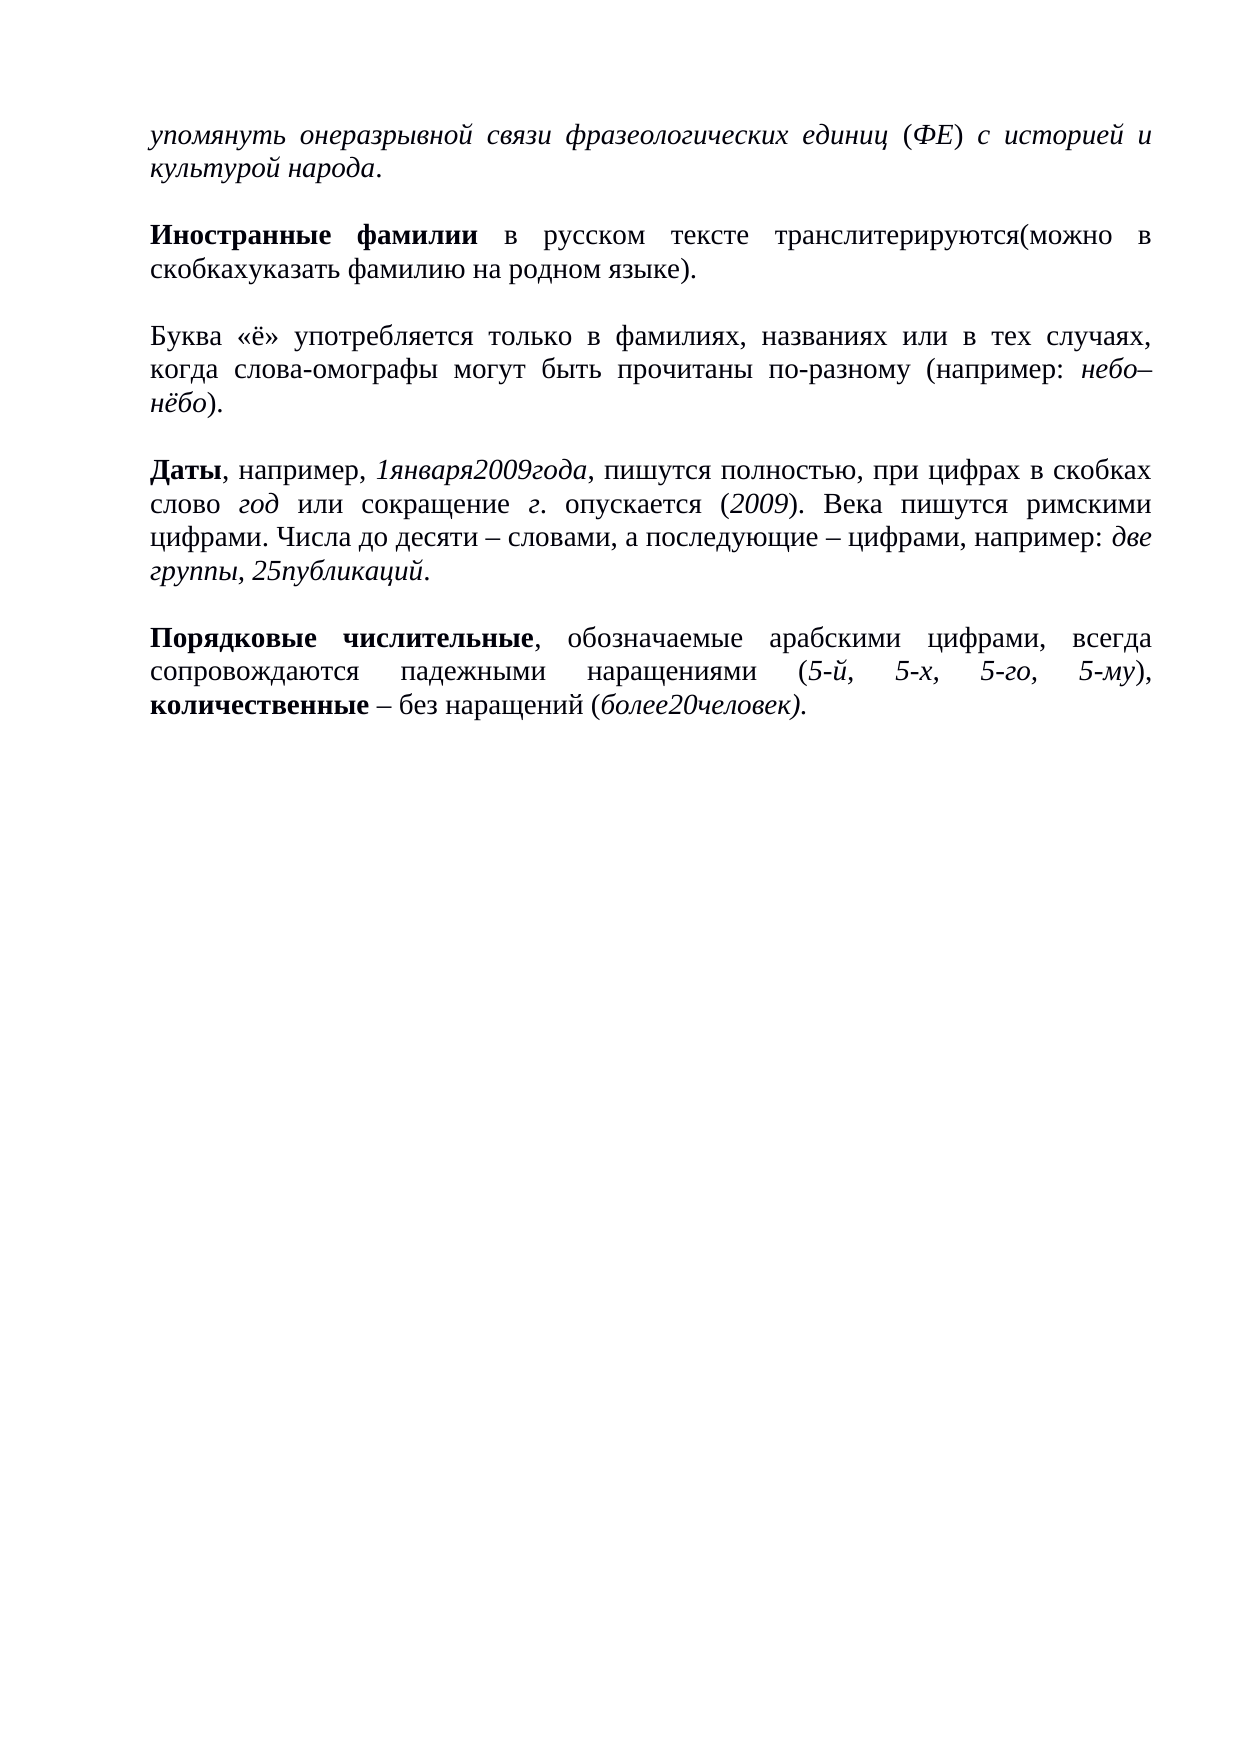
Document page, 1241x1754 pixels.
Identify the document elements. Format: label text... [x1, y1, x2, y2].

text Порядковые числительные, обозначаемые арабскими цифрами, всегда сопровождаются падежными наращениями (5-й, 5-х, 5-го, 5-му), количественные – без наращений (более20человек). [150, 620, 1152, 721]
text Буква «ё» употребляется только в фамилиях, названиях или в тех случаях, когда слова-омографы могут быть прочитаны по-разному (например: небо–нёбо). [150, 318, 1152, 419]
text Иностранные фамилии в русском тексте транслитерируются(можно в скобкахуказать фамилию на родном языке). [150, 217, 1152, 284]
text Даты, например, 1января2009года, пишутся полностью, при цифрах в скобках слово год или сокращение г. опускается (2009). Века пишутся римскими цифрами. Числа до десяти – словами, а последующие – цифрами, например: две группы, 25публикаций. [150, 452, 1152, 586]
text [150, 117, 1152, 184]
